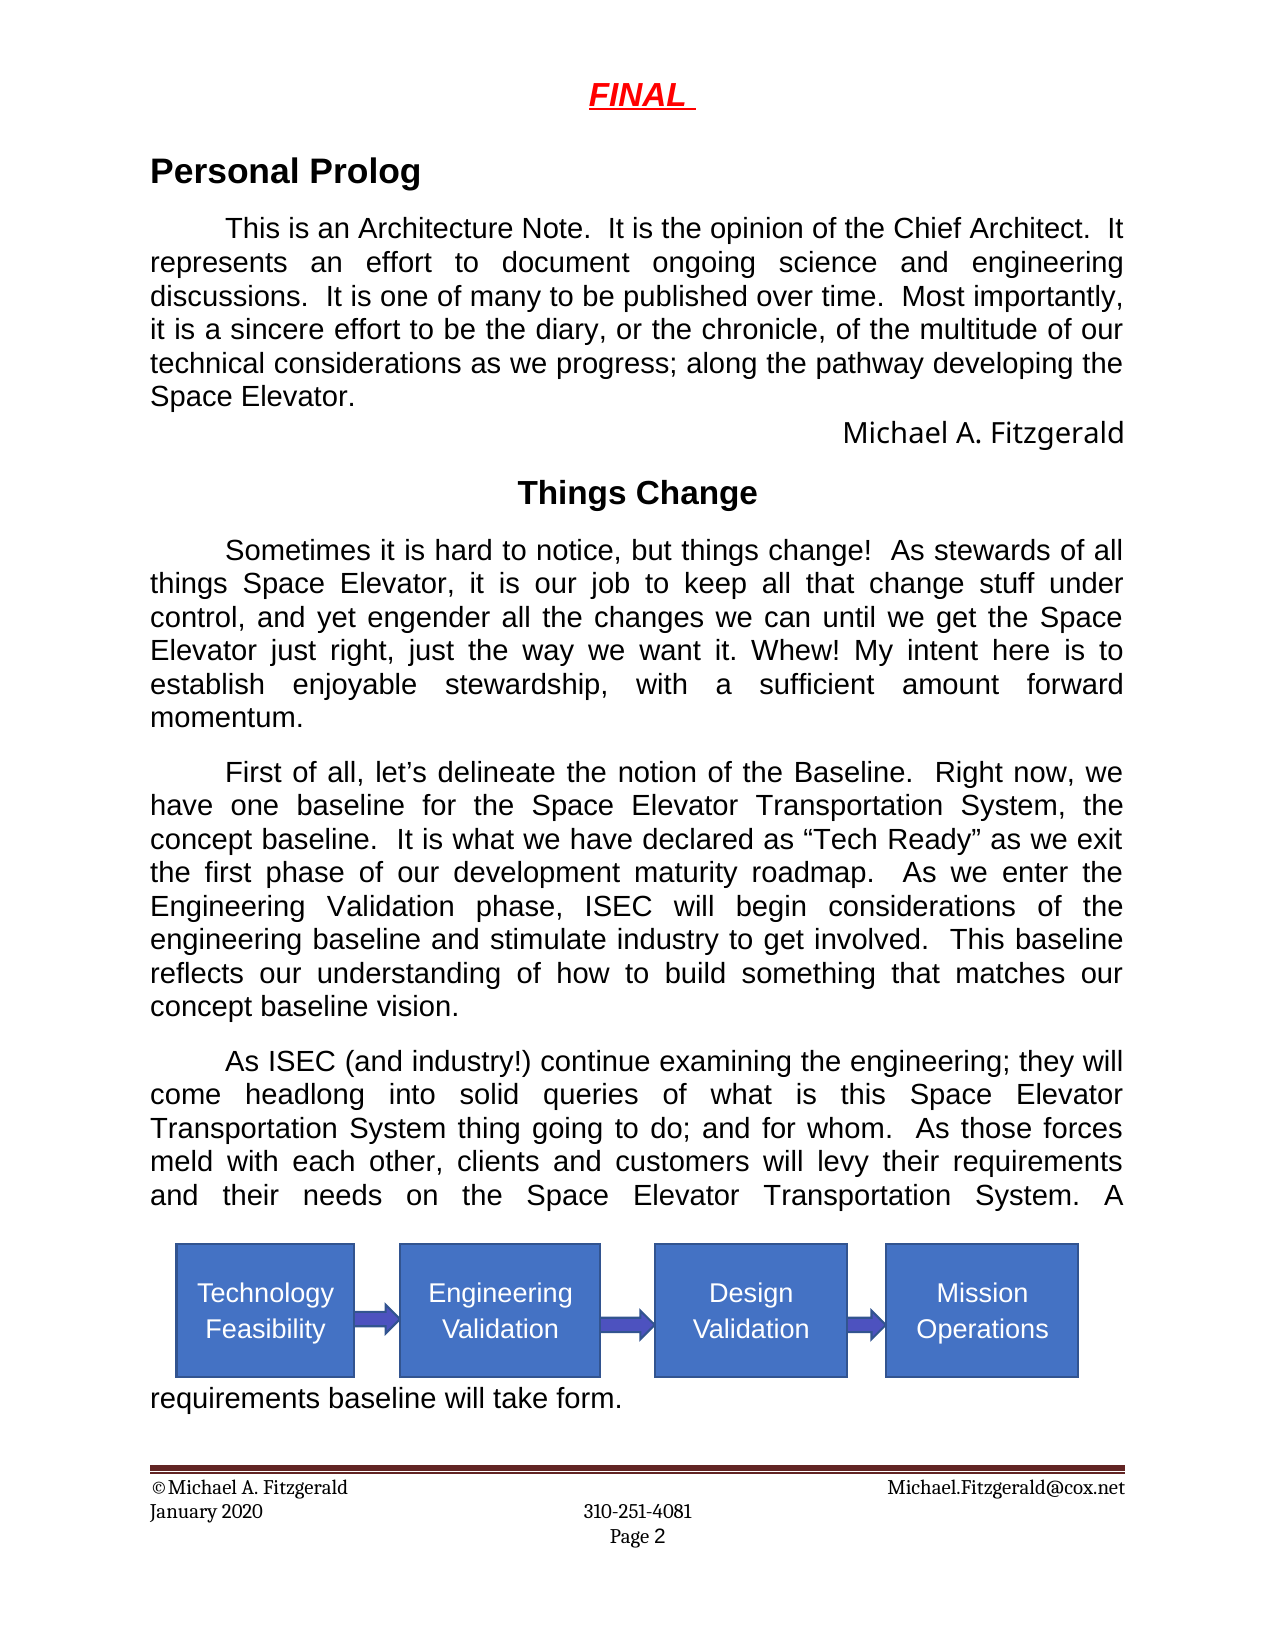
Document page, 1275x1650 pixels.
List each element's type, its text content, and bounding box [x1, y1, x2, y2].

text Sometimes it is hard to notice, but things change! As stewards of all things Space Elevator, it is our job to keep all that change stuff under control, and yet engender all the changes we can until we get the Space Elevator just right, just the way we want it. Whew! My intent here is to establish enjoyable stewardship, with a sufficient amount forward momentum. [150, 533, 1125, 734]
text Personal Prolog [150, 150, 1125, 191]
text Michael A. Fitzgerald [150, 413, 1125, 452]
text Things Change [150, 473, 1125, 512]
text As ISEC (and industry!) continue examining the engineering; they will come headlong into solid queries of what is this Space Elevator Transportation System thing going to do; and for whom. As those forces meld with each other, clients and customers will levy their requirements and their needs on the Space Elevator Transportation System. A requirements baseline will take form. [150, 1044, 1125, 1415]
text This is an Architecture Note. It is the opinion of the Chief Architect. It represents an effort to document ongoing science and engineering discussions. It is one of many to be published over time. Most importantly, it is a sincere effort to be the diary, or the chronicle, of the multitude of our technical considerations as we progress; along the pathway developing the Space Elevator. [150, 212, 1125, 413]
text First of all, let’s delineate the notion of the Baseline. Right now, we have one baseline for the Space Elevator Transportation System, the concept baseline. It is what we have declared as “Tech Ready” as we exit the first phase of our development maturity roadmap. As we enter the Engineering Validation phase, ISEC will begin considerations of the engineering baseline and stimulate industry to get involved. This baseline reflects our understanding of how to build something that matches our concept baseline vision. [150, 755, 1125, 1023]
